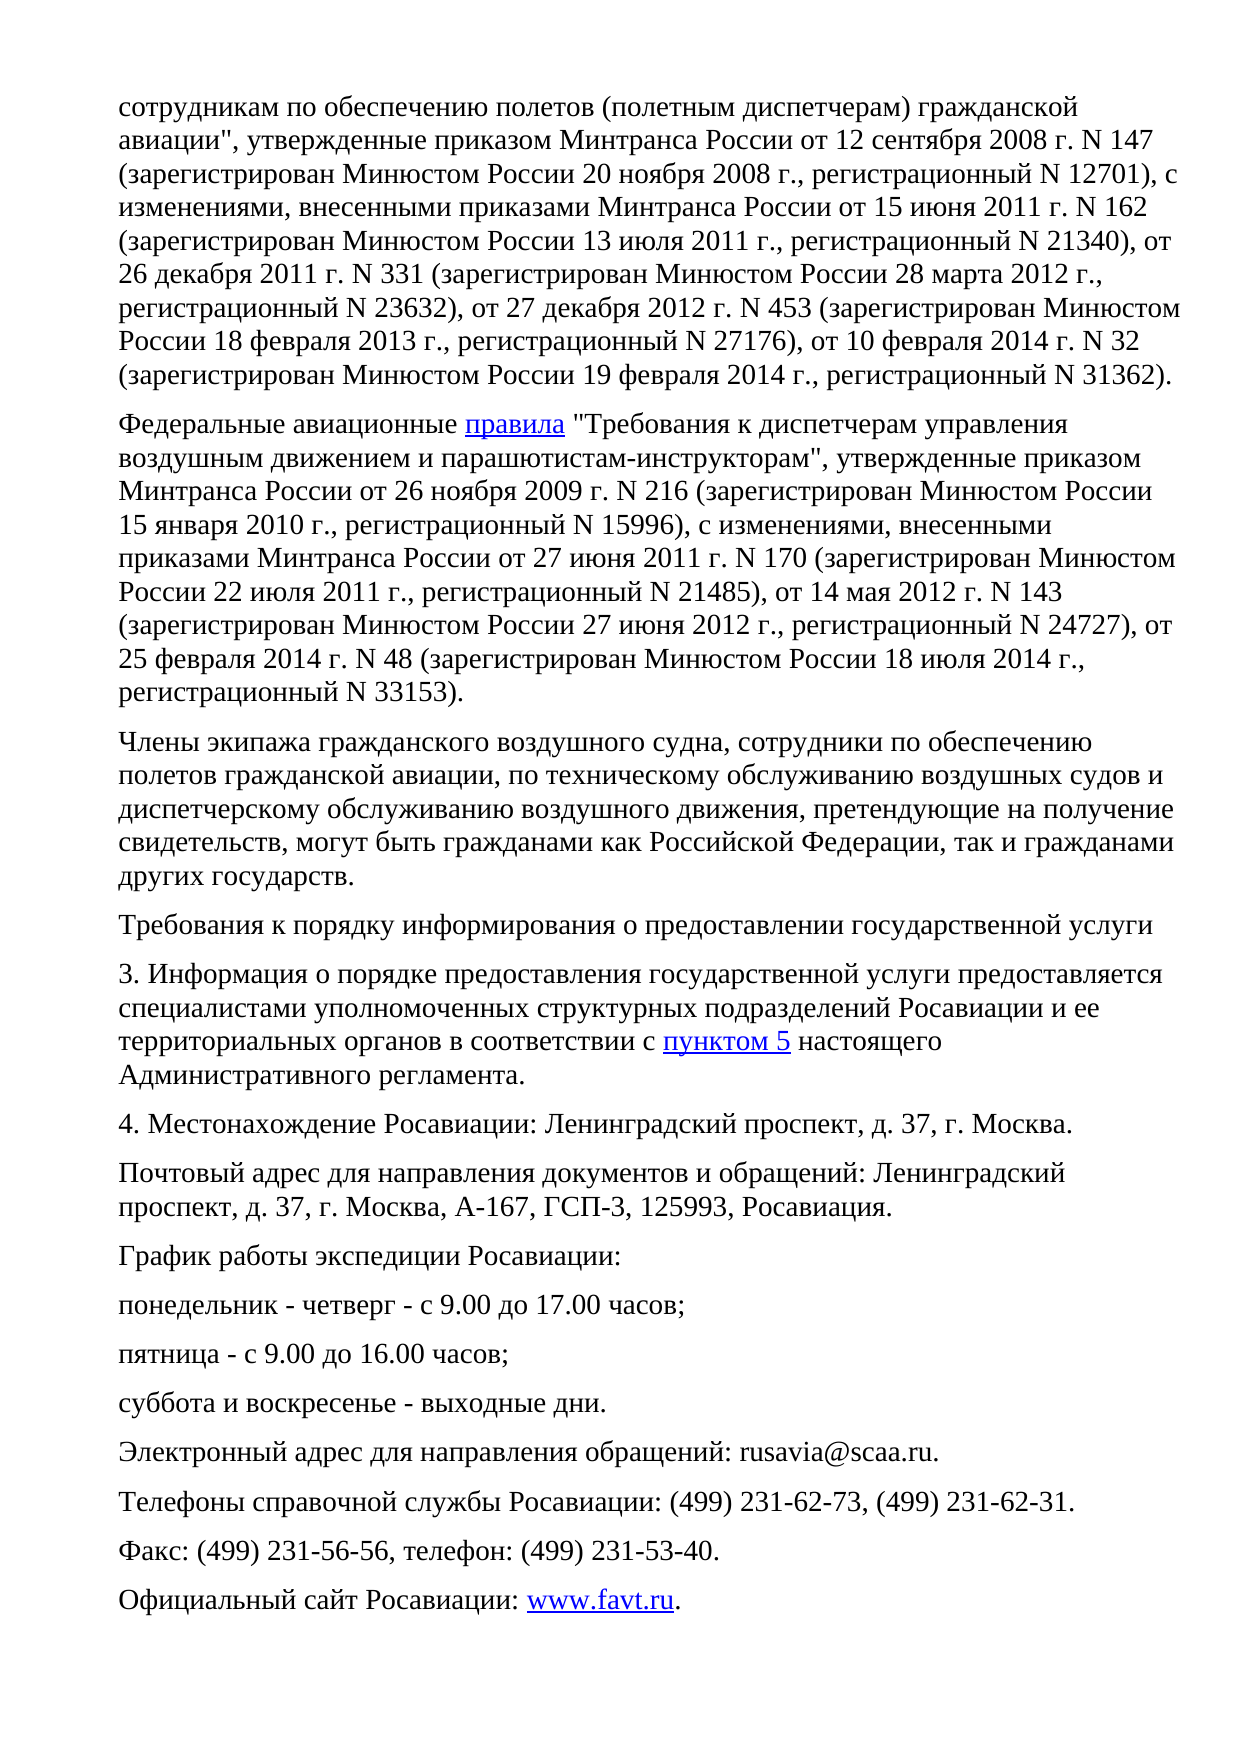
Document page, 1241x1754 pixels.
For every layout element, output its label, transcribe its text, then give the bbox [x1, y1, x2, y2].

text Факс: (499) 231-56-56, телефон: (499) 231-53-40. [118, 1533, 1181, 1566]
text 4. Местонахождение Росавиации: Ленинградский проспект, д. 37, г. Москва. [118, 1106, 1181, 1139]
text суббота и воскресенье - выходные дни. [118, 1385, 1181, 1419]
text пятница - с 9.00 до 16.00 часов; [118, 1336, 1181, 1370]
text понедельник - четверг - с 9.00 до 17.00 часов; [118, 1287, 1181, 1321]
text Требования к порядку информирования о предоставлении государственной услуги [118, 907, 1181, 941]
text Члены экипажа гражданского воздушного судна, сотрудники по обеспечению полетов гражданской авиации, по техническому обслуживанию воздушных судов и диспетчерскому обслуживанию воздушного движения, претендующие на получение свидетельств, могут быть гражданами как Российской Федерации, так и гражданами других государств. [118, 724, 1181, 891]
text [118, 89, 1181, 391]
text Федеральные авиационные правила "Требования к диспетчерам управления воздушным движением и парашютистам-инструкторам", утвержденные приказом Минтранса России от 26 ноября 2009 г. N 216 (зарегистрирован Минюстом России 15 января 2010 г., регистрационный N 15996), с изменениями, внесенными приказами Минтранса России от 27 июня 2011 г. N 170 (зарегистрирован Минюстом России 22 июля 2011 г., регистрационный N 21485), от 14 мая 2012 г. N 143 (зарегистрирован Минюстом России 27 июня 2012 г., регистрационный N 24727), от 25 февраля 2014 г. N 48 (зарегистрирован Минюстом России 18 июля 2014 г., регистрационный N 33153). [118, 406, 1181, 708]
text Почтовый адрес для направления документов и обращений: Ленинградский проспект, д. 37, г. Москва, А-167, ГСП-3, 125993, Росавиация. [118, 1155, 1181, 1222]
text Телефоны справочной службы Росавиации: (499) 231-62-73, (499) 231-62-31. [118, 1484, 1181, 1517]
text Электронный адрес для направления обращений: rusavia@scaa.ru. [118, 1434, 1181, 1468]
text Официальный сайт Росавиации: www.favt.ru. [118, 1582, 1181, 1616]
text График работы экспедиции Росавиации: [118, 1238, 1181, 1271]
text 3. Информация о порядке предоставления государственной услуги предоставляется специалистами уполномоченных структурных подразделений Росавиации и ее территориальных органов в соответствии с пунктом 5 настоящего Административного регламента. [118, 956, 1181, 1090]
